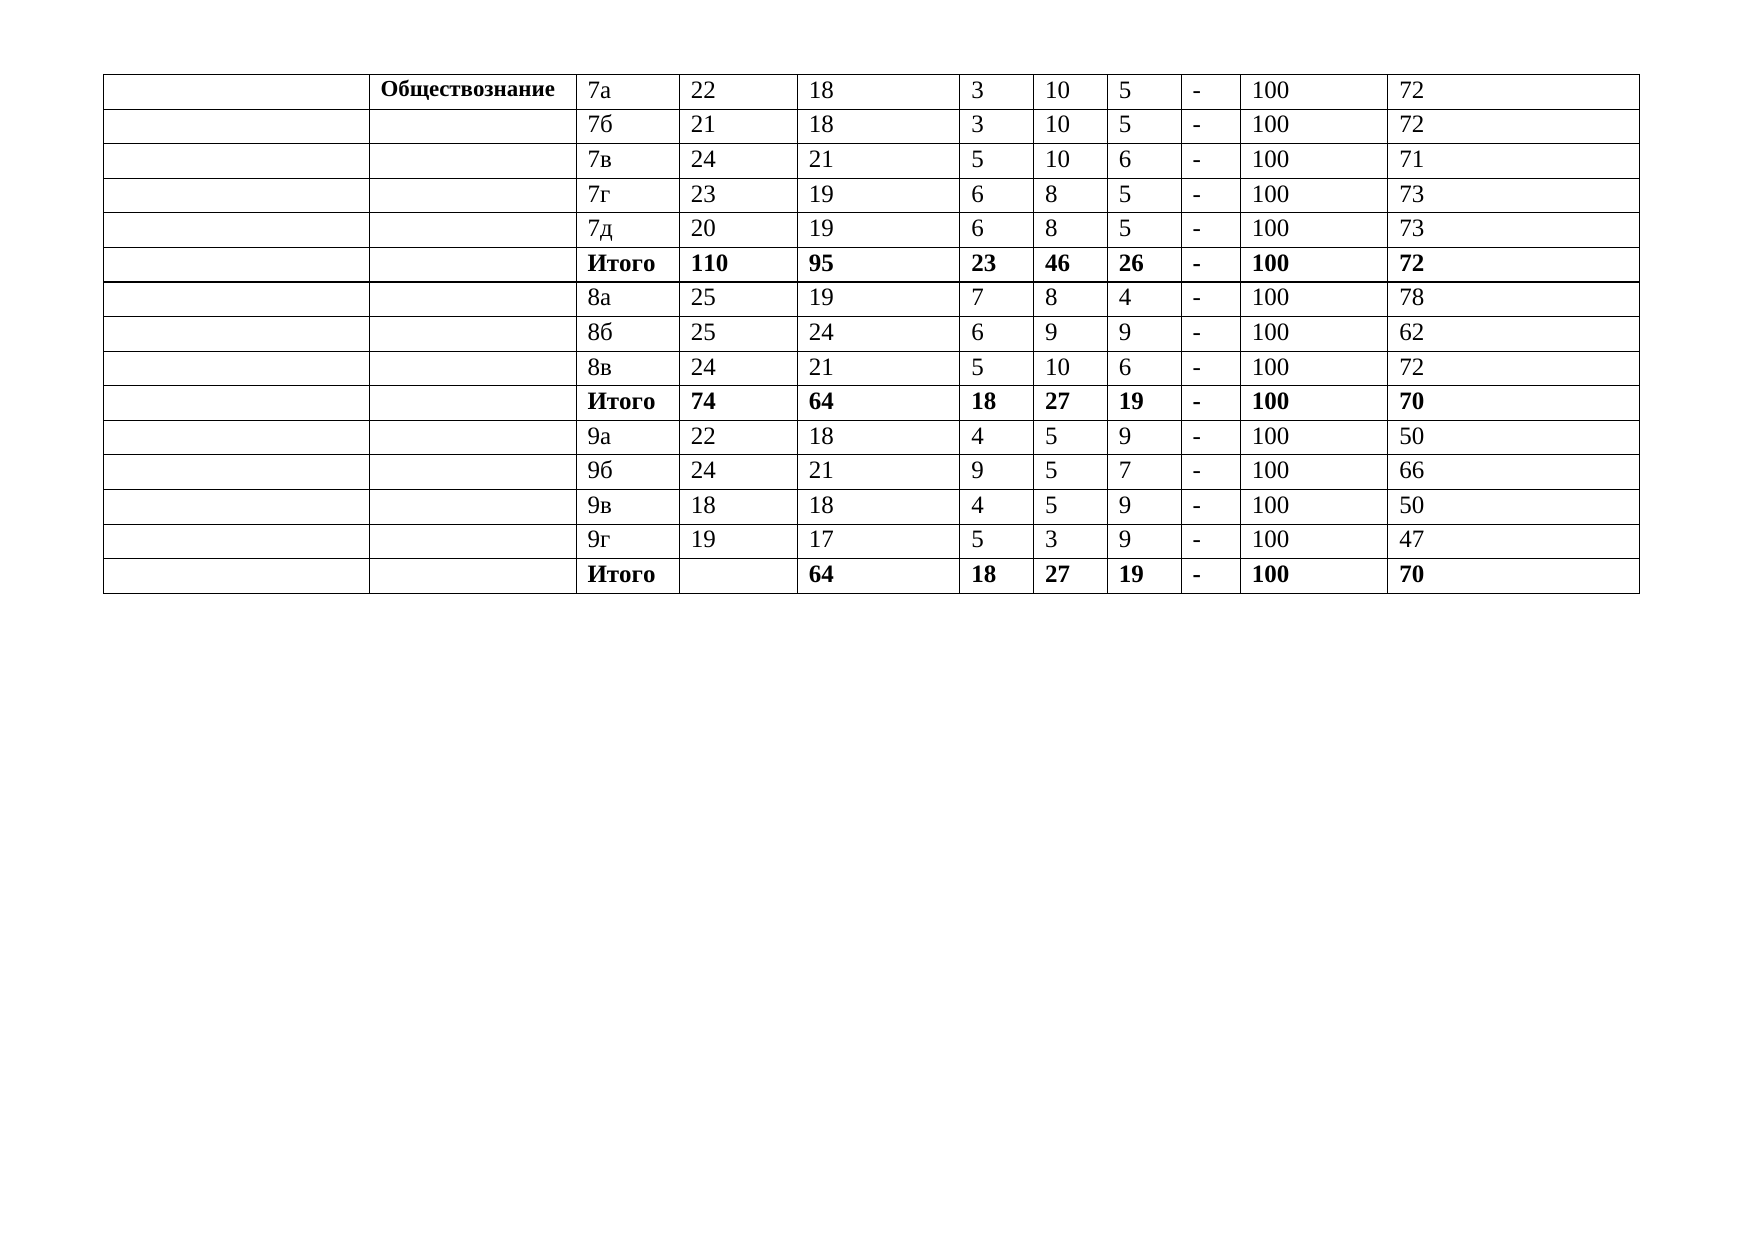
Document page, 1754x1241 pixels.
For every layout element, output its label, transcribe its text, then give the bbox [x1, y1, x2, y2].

table_cell [104, 283, 369, 316]
table_cell 100 [1241, 317, 1387, 351]
table_cell [370, 559, 576, 593]
table_cell 72 [1388, 75, 1639, 108]
table_cell 8 [1034, 213, 1107, 247]
table_cell 17 [798, 525, 959, 558]
table_cell 7 [1108, 455, 1181, 489]
table_cell - [1182, 352, 1240, 385]
table_cell 100 [1241, 386, 1387, 420]
table_cell - [1182, 213, 1240, 247]
table_cell 25 [680, 317, 797, 351]
table_cell 100 [1241, 248, 1387, 281]
table_cell 47 [1388, 525, 1639, 558]
table_cell 70 [1388, 559, 1639, 593]
table_cell [104, 248, 369, 281]
table_cell [104, 110, 369, 143]
table_cell 5 [1034, 490, 1107, 523]
table_cell 19 [798, 283, 959, 316]
table_cell [370, 179, 576, 212]
table_cell [104, 144, 369, 178]
table_cell 19 [798, 213, 959, 247]
table_cell 7г [577, 179, 679, 212]
table_cell [370, 110, 576, 143]
table_cell 24 [680, 455, 797, 489]
table_cell 73 [1388, 213, 1639, 247]
table_cell 8а [577, 283, 679, 316]
table_cell 100 [1241, 75, 1387, 108]
table_cell [104, 490, 369, 523]
table_cell 6 [960, 213, 1033, 247]
table_cell 46 [1034, 248, 1107, 281]
table_cell 8 [1034, 179, 1107, 212]
table_cell [370, 283, 576, 316]
table_cell - [1182, 144, 1240, 178]
table_cell - [1182, 525, 1240, 558]
table_cell - [1182, 455, 1240, 489]
table_cell 26 [1108, 248, 1181, 281]
table_cell 18 [960, 559, 1033, 593]
table_cell 10 [1034, 75, 1107, 108]
table_cell 6 [1108, 144, 1181, 178]
table_cell [104, 421, 369, 454]
table_cell - [1182, 421, 1240, 454]
table_cell - [1182, 317, 1240, 351]
table_cell [370, 144, 576, 178]
table_cell 20 [680, 213, 797, 247]
table_cell [370, 386, 576, 420]
table_cell 5 [1034, 455, 1107, 489]
table_cell 4 [1108, 283, 1181, 316]
table_cell [104, 525, 369, 558]
table_cell - [1182, 179, 1240, 212]
table_cell [104, 317, 369, 351]
table_cell 19 [1108, 386, 1181, 420]
table_cell 9 [1108, 421, 1181, 454]
table_cell 9 [1108, 317, 1181, 351]
table_cell 100 [1241, 455, 1387, 489]
table_cell [104, 352, 369, 385]
table_cell Обществознание [370, 75, 576, 108]
table_cell 24 [680, 144, 797, 178]
table_cell 100 [1241, 213, 1387, 247]
table_cell [104, 213, 369, 247]
table_cell 78 [1388, 283, 1639, 316]
table_cell Итого [577, 386, 679, 420]
table_cell 10 [1034, 352, 1107, 385]
table_cell 100 [1241, 559, 1387, 593]
table_cell 50 [1388, 421, 1639, 454]
table_cell 9б [577, 455, 679, 489]
table_cell 6 [1108, 352, 1181, 385]
table_cell 5 [1108, 110, 1181, 143]
table_cell [104, 455, 369, 489]
table_cell 9г [577, 525, 679, 558]
table_cell 18 [798, 490, 959, 523]
table_cell 22 [680, 421, 797, 454]
table_cell 100 [1241, 110, 1387, 143]
table_cell 22 [680, 75, 797, 108]
table_cell 18 [798, 110, 959, 143]
table_cell [370, 213, 576, 247]
table_cell 100 [1241, 525, 1387, 558]
table_cell 4 [960, 421, 1033, 454]
table_cell 72 [1388, 248, 1639, 281]
table_cell 7в [577, 144, 679, 178]
table_cell [370, 525, 576, 558]
table_cell [104, 559, 369, 593]
table_cell 24 [798, 317, 959, 351]
table_cell 4 [960, 490, 1033, 523]
table_cell - [1182, 248, 1240, 281]
table_cell [370, 317, 576, 351]
table_cell 7 [960, 283, 1033, 316]
table_cell 100 [1241, 352, 1387, 385]
table_cell 66 [1388, 455, 1639, 489]
table_cell 9 [1108, 490, 1181, 523]
table_cell 25 [680, 283, 797, 316]
table_cell 8б [577, 317, 679, 351]
table_cell 9в [577, 490, 679, 523]
table_cell [370, 455, 576, 489]
table_cell 5 [1034, 421, 1107, 454]
table_cell - [1182, 490, 1240, 523]
table_cell 100 [1241, 144, 1387, 178]
table_cell Итого [577, 559, 679, 593]
table_cell 9а [577, 421, 679, 454]
table_cell 23 [960, 248, 1033, 281]
table_cell [104, 179, 369, 212]
table_cell 74 [680, 386, 797, 420]
table_cell 18 [960, 386, 1033, 420]
table_cell [370, 421, 576, 454]
table_cell [104, 75, 369, 108]
table_cell 110 [680, 248, 797, 281]
table_cell 5 [960, 144, 1033, 178]
table_cell 10 [1034, 110, 1107, 143]
table_cell - [1182, 283, 1240, 316]
table_cell 95 [798, 248, 959, 281]
table_cell Итого [577, 248, 679, 281]
table_cell 9 [960, 455, 1033, 489]
table_cell 3 [960, 75, 1033, 108]
table_cell 7а [577, 75, 679, 108]
table_cell 50 [1388, 490, 1639, 523]
table_cell 23 [680, 179, 797, 212]
table_cell 72 [1388, 110, 1639, 143]
table_cell 21 [680, 110, 797, 143]
table_cell - [1182, 110, 1240, 143]
table_cell 71 [1388, 144, 1639, 178]
table_cell 9 [1034, 317, 1107, 351]
table_cell 100 [1241, 283, 1387, 316]
table_cell 70 [1388, 386, 1639, 420]
table_cell 6 [960, 179, 1033, 212]
table_cell 5 [1108, 75, 1181, 108]
table_cell 21 [798, 352, 959, 385]
table_cell 5 [1108, 213, 1181, 247]
table_cell 100 [1241, 490, 1387, 523]
table_cell 19 [1108, 559, 1181, 593]
table_cell 27 [1034, 559, 1107, 593]
table_cell 8 [1034, 283, 1107, 316]
table_cell [680, 559, 797, 593]
table_cell 18 [798, 75, 959, 108]
table_cell - [1182, 75, 1240, 108]
table_cell 27 [1034, 386, 1107, 420]
table_cell - [1182, 386, 1240, 420]
table_cell 10 [1034, 144, 1107, 178]
table_cell - [1182, 559, 1240, 593]
table_cell 9 [1108, 525, 1181, 558]
table_cell 18 [680, 490, 797, 523]
table_cell 62 [1388, 317, 1639, 351]
table_cell 100 [1241, 421, 1387, 454]
table_cell [104, 386, 369, 420]
table_cell 24 [680, 352, 797, 385]
table_cell 8в [577, 352, 679, 385]
table_cell 3 [1034, 525, 1107, 558]
table_cell 7б [577, 110, 679, 143]
table_cell 100 [1241, 179, 1387, 212]
table_cell 72 [1388, 352, 1639, 385]
table_cell [370, 352, 576, 385]
table_cell 3 [960, 110, 1033, 143]
table_cell 21 [798, 455, 959, 489]
table_cell 5 [960, 352, 1033, 385]
table_cell 7д [577, 213, 679, 247]
table_cell 73 [1388, 179, 1639, 212]
table_cell 5 [960, 525, 1033, 558]
table_cell [370, 490, 576, 523]
table_cell [370, 248, 576, 281]
table_cell 6 [960, 317, 1033, 351]
table_cell 5 [1108, 179, 1181, 212]
table_cell 21 [798, 144, 959, 178]
table_cell 18 [798, 421, 959, 454]
table_cell 64 [798, 386, 959, 420]
table_cell 19 [798, 179, 959, 212]
table_cell 19 [680, 525, 797, 558]
table_cell 64 [798, 559, 959, 593]
